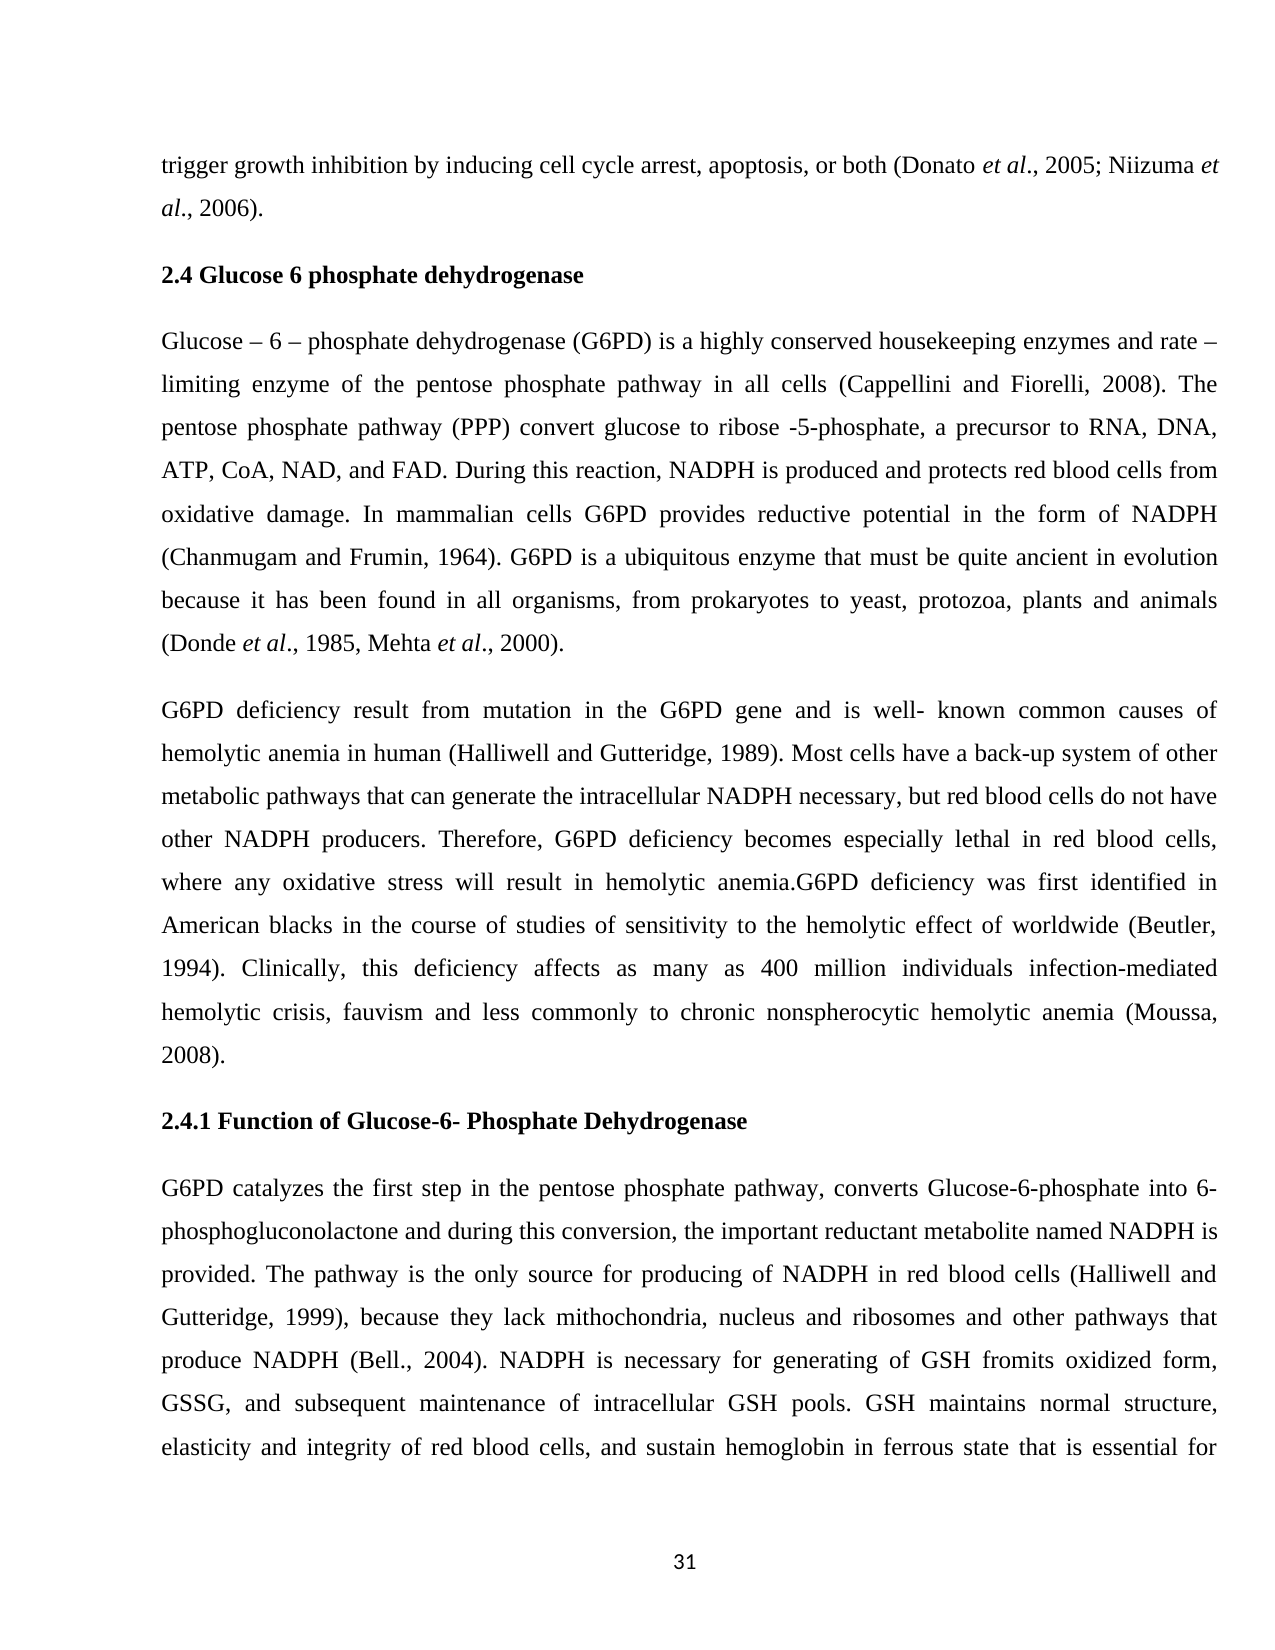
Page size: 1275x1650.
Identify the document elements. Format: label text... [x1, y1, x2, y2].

text 2.4 Glucose 6 phosphate dehydrogenase [161, 260, 1219, 288]
text Glucose – 6 – phosphate dehydrogenase (G6PD) is a highly conserved housekeeping enzymes and rate – limiting enzyme of the pentose phosphate pathway in all cells (Cappellini and Fiorelli, 2008). The pentose phosphate pathway (PPP) convert glucose to ribose -5-phosphate, a precursor to RNA, DNA, ATP, CoA, NAD, and FAD. During this reaction, NADPH is produced and protects red blood cells from oxidative damage. In mammalian cells G6PD provides reductive potential in the form of NADPH (Chanmugam and Frumin, 1964). G6PD is a ubiquitous enzyme that must be quite ancient in evolution because it has been found in all organisms, from prokaryotes to yeast, protozoa, plants and animals (Donde et al., 1985, Mehta et al., 2000). [161, 326, 1219, 657]
text 2.4.1 Function of Glucose-6- Phosphate Dehydrogenase [161, 1106, 1219, 1135]
text G6PD deficiency result from mutation in the G6PD gene and is well- known common causes of hemolytic anemia in human (Halliwell and Gutteridge, 1989). Most cells have a back-up system of other metabolic pathways that can generate the intracellular NADPH necessary, but red blood cells do not have other NADPH producers. Therefore, G6PD deficiency becomes especially lethal in red blood cells, where any oxidative stress will result in hemolytic anemia.G6PD deficiency was first identified in American blacks in the course of studies of sensitivity to the hemolytic effect of worldwide (Beutler, 1994). Clinically, this deficiency affects as many as 400 million individuals infection-mediated hemolytic crisis, fauvism and less commonly to chronic nonspherocytic hemolytic anemia (Moussa, 2008). [161, 695, 1219, 1068]
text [161, 150, 1219, 222]
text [161, 1173, 1219, 1460]
